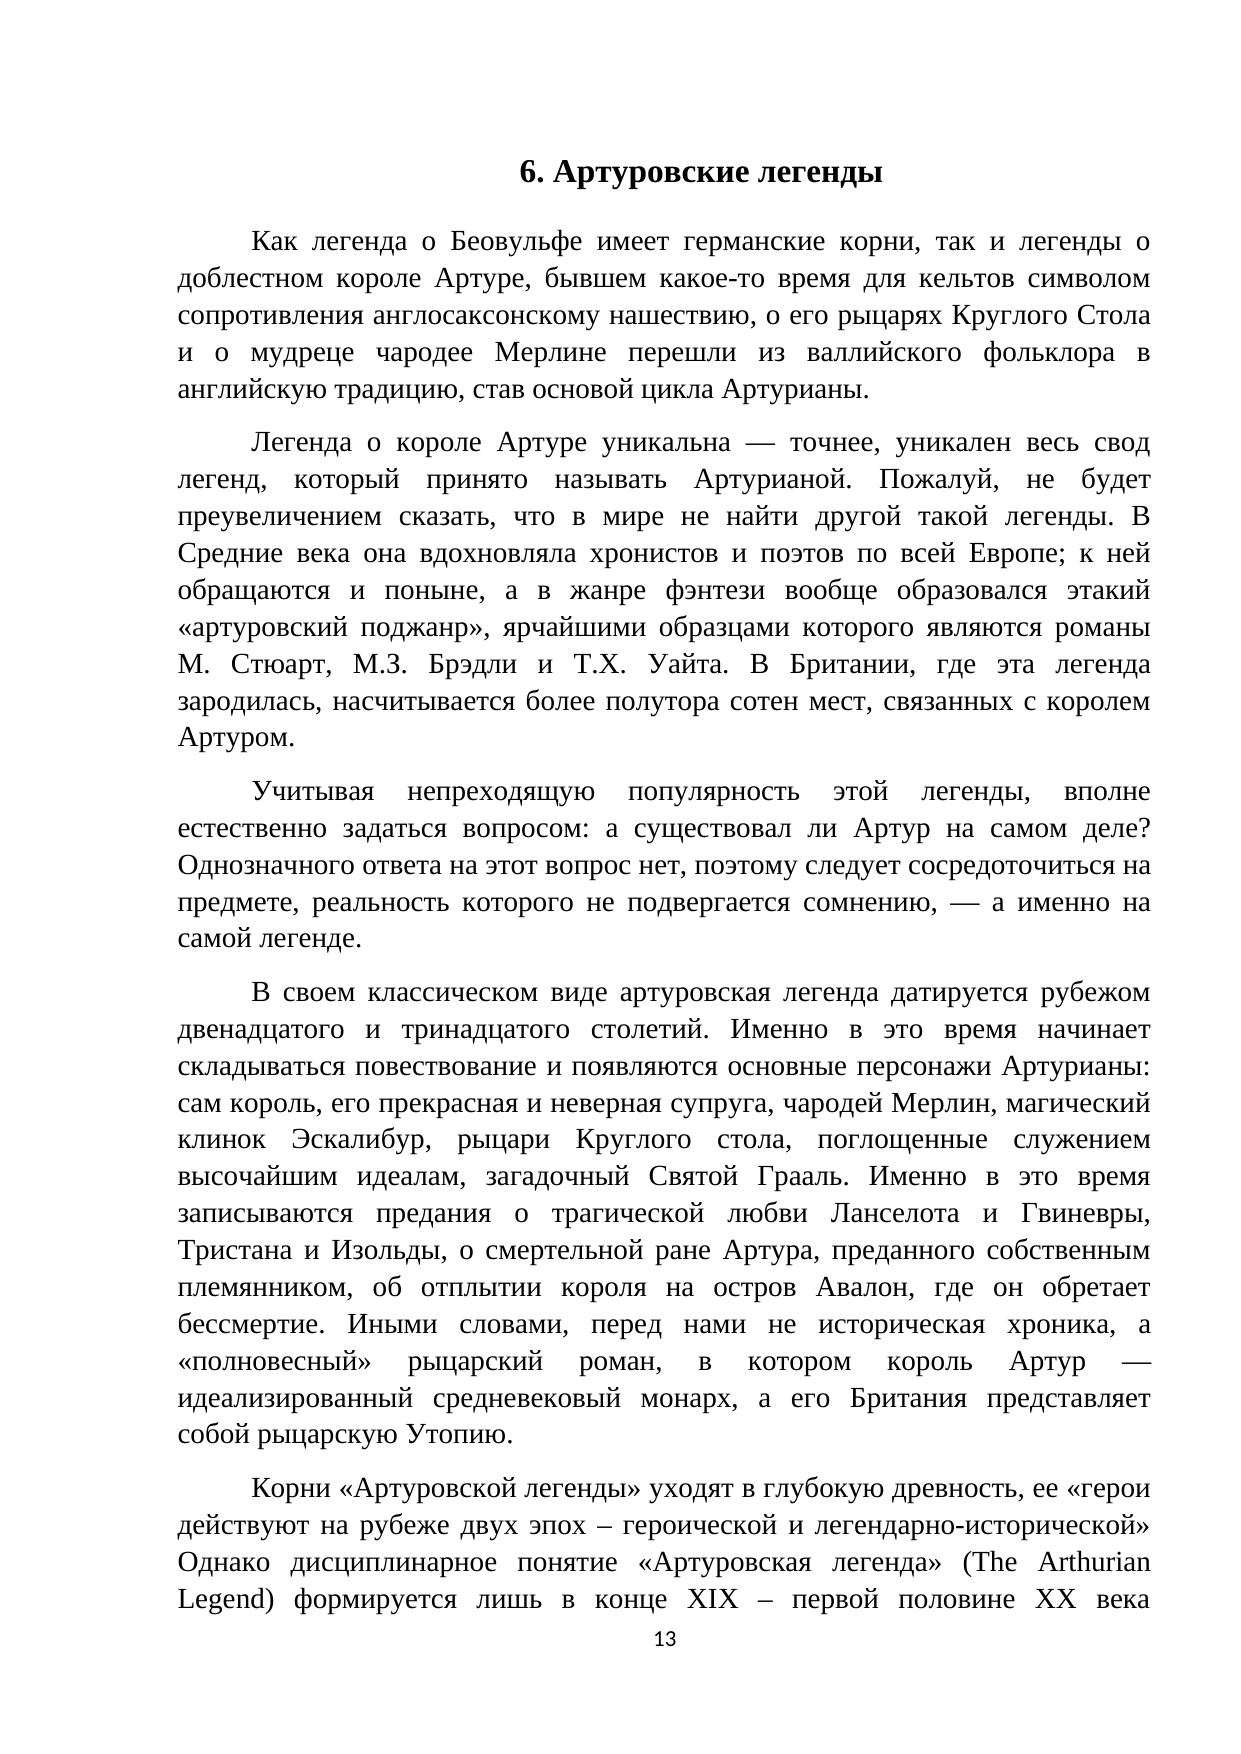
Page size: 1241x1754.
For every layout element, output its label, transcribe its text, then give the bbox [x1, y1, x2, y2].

text 6. Артуровские легенды [177, 152, 1152, 190]
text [177, 1470, 1152, 1614]
text Учитывая непреходящую популярность этой легенды, вполне естественно задаться вопросом: а существовал ли Артур на самом деле? Однозначного ответа на этот вопрос нет, поэтому следует сосредоточиться на предмете, реальность которого не подвергается сомнению, — а именно на самой легенде. [177, 773, 1152, 954]
text Как легенда о Беовульфе имеет германские корни, так и легенды о доблестном короле Артуре, бывшем какое-то время для кельтов символом сопротивления англосаксонскому нашествию, о его рыцарях Круглого Стола и о мудреце чародее Мерлине перешли из валлийского фольклора в английскую традицию, став основой цикла Артурианы. [177, 223, 1152, 404]
text Легенда о короле Артуре уникальна — точнее, уникален весь свод легенд, который принято называть Артурианой. Пожалуй, не будет преувеличением сказать, что в мире не найти другой такой легенды. В Средние века она вдохновляла хронистов и поэтов по всей Европе; к ней обращаются и поныне, а в жанре фэнтези вообще образовался этакий «артуровский поджанр», ярчайшими образцами которого являются романы М. Стюарт, М.З. Брэдли и Т.Х. Уайта. В Британии, где эта легенда зародилась, насчитывается более полутора сотен мест, связанных с королем Артуром. [177, 424, 1152, 753]
text В своем классическом виде артуровская легенда датируется рубежом двенадцатого и тринадцатого столетий. Именно в это время начинает складываться повествование и появляются основные персонажи Артурианы: сам король, его прекрасная и неверная супруга, чародей Мерлин, магический клинок Эскалибур, рыцари Круглого стола, поглощенные служением высочайшим идеалам, загадочный Святой Грааль. Именно в это время записываются предания о трагической любви Ланселота и Гвиневры, Тристана и Изольды, о смертельной ране Артура, преданного собственным племянником, об отплытии короля на остров Авалон, где он обретает бессмертие. Иными словами, перед нами не историческая хроника, а «полновесный» рыцарский роман, в котором король Артур — идеализированный средневековый монарх, а его Британия представляет собой рыцарскую Утопию. [177, 974, 1152, 1450]
